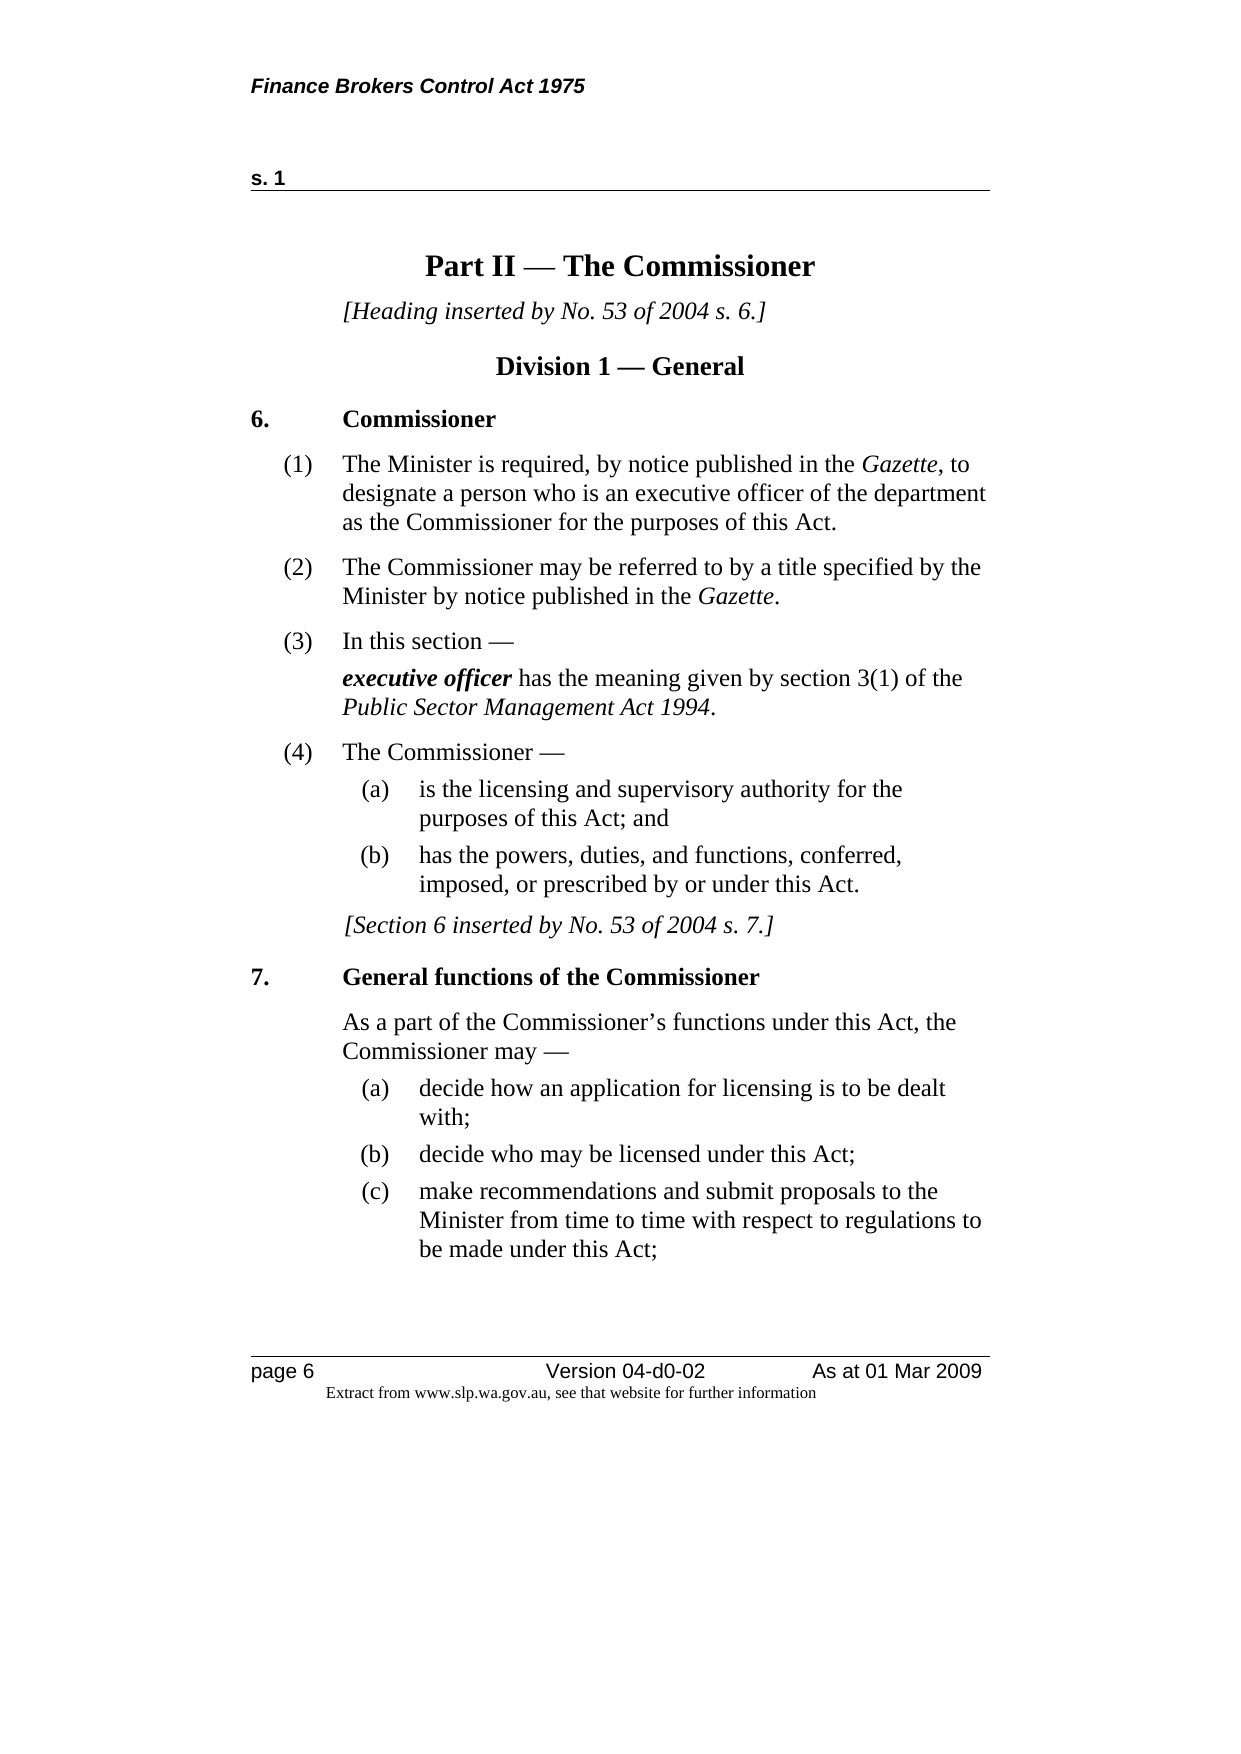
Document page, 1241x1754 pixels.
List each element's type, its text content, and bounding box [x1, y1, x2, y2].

text (1) The Minister is required, by notice published in the Gazette, to designate a person who is an executive officer of the department as the Commissioner for the purposes of this Act. [251, 449, 990, 535]
text (4) The Commissioner — [251, 737, 990, 766]
subtitle Part II — The Commissioner [251, 247, 990, 283]
text (3) In this section — [251, 626, 990, 655]
text executive officer has the meaning given by section 3(1) of the Public Sector Management Act 1994. [251, 663, 990, 721]
subtitle 6. Commissioner [251, 404, 990, 432]
text [Section 6 inserted by No. 53 of 2004 s. 7.] [251, 910, 990, 939]
text (a) is the licensing and supervisory authority for the purposes of this Act; and [251, 774, 990, 832]
subtitle 7. General functions of the Commissioner [251, 962, 990, 991]
text (a) decide how an application for licensing is to be dealt with; [251, 1073, 990, 1131]
text (b) has the powers, duties, and functions, conferred, imposed, or prescribed by or under this Act. [251, 840, 990, 898]
text As a part of the Commissioner’s functions under this Act, the Commissioner may — [251, 1007, 990, 1065]
subtitle Division 1 — General [251, 350, 990, 381]
text (c) make recommendations and submit proposals to the Minister from time to time with respect to regulations to be made under this Act; [251, 1176, 990, 1262]
subtitle [Heading inserted by No. 53 of 2004 s. 6.] [251, 296, 990, 325]
text (b) decide who may be licensed under this Act; [251, 1139, 990, 1168]
text (2) The Commissioner may be referred to by a title specified by the Minister by notice published in the Gazette. [251, 552, 990, 609]
